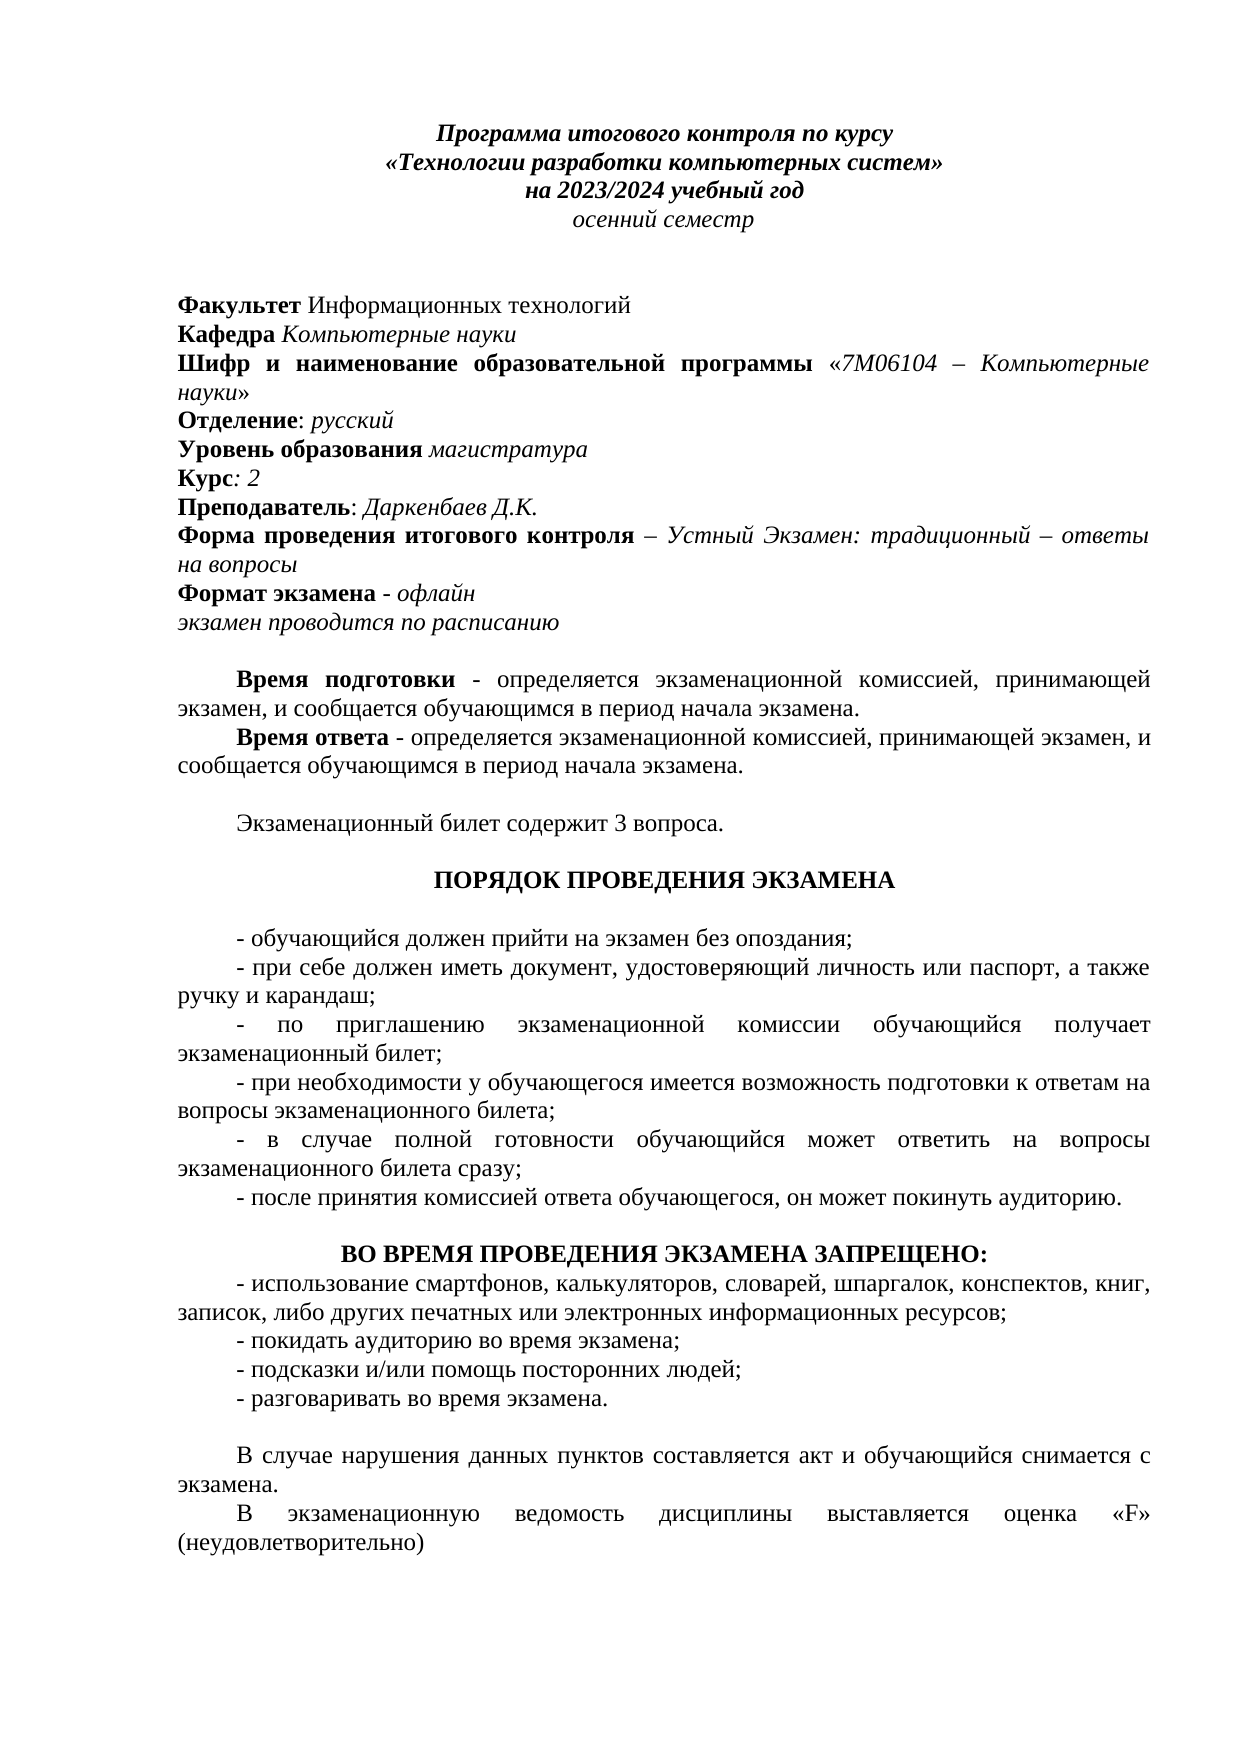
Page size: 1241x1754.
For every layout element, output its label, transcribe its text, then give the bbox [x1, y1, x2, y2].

text «Технологии разработки компьютерных систем» [177, 147, 1152, 176]
text - при себе должен иметь документ, удостоверяющий личность или паспорт, а также ручку и карандаш; [177, 952, 1152, 1009]
text на 2023/2024 учебный год [177, 176, 1152, 204]
text Кафедра Компьютерные науки [177, 319, 1152, 348]
text Время ответа - определяется экзаменационной комиссией, принимающей экзамен, и сообщается обучающимся в период начала экзамена. [177, 722, 1152, 779]
text - разговаривать во время экзамена. [177, 1383, 1152, 1412]
text Формат экзамена - офлайн [177, 578, 1152, 607]
text Экзаменационный билет содержит 3 вопроса. [177, 808, 1152, 837]
text Форма проведения итогового контроля – Устный Экзамен: традиционный – ответы на вопросы [177, 521, 1152, 578]
text - при необходимости у обучающегося имеется возможность подготовки к ответам на вопросы экзаменационного билета; [177, 1067, 1152, 1124]
text - в случае полной готовности обучающийся может ответить на вопросы экзаменационного билета сразу; [177, 1124, 1152, 1182]
text ВО ВРЕМЯ ПРОВЕДЕНИЯ ЭКЗАМЕНА ЗАПРЕЩЕНО: [177, 1239, 1152, 1268]
text Уровень образования магистратура [177, 434, 1152, 463]
text осенний семестр [177, 204, 1152, 233]
text Курс: 2 [177, 463, 1152, 492]
text Время подготовки - определяется экзаменационной комиссией, принимающей экзамен, и сообщается обучающимся в период начала экзамена. [177, 664, 1152, 722]
text - использование смартфонов, калькуляторов, словарей, шпаргалок, конспектов, книг, записок, либо других печатных или электронных информационных ресурсов; [177, 1268, 1152, 1326]
text - по приглашению экзаменационной комиссии обучающийся получает экзаменационный билет; [177, 1009, 1152, 1067]
text Программа итогового контроля по курсу [177, 118, 1152, 147]
text ПОРЯДОК ПРОВЕДЕНИЯ ЭКЗАМЕНА [177, 866, 1152, 894]
text экзамен проводится по расписанию [177, 607, 1152, 636]
text В случае нарушения данных пунктов составляется акт и обучающийся снимается с экзамена. [177, 1441, 1152, 1498]
text В экзаменационную ведомость дисциплины выставляется оценка «F» (неудовлетворительно) [177, 1498, 1152, 1556]
text Факультет Информационных технологий [177, 291, 1152, 319]
text Преподаватель: Даркенбаев Д.К. [177, 492, 1152, 521]
text - покидать аудиторию во время экзамена; [177, 1326, 1152, 1354]
text Шифр и наименование образовательной программы «7М06104 – Компьютерные науки» [177, 348, 1152, 406]
text - после принятия комиссией ответа обучающегося, он может покинуть аудиторию. [177, 1182, 1152, 1211]
text - обучающийся должен прийти на экзамен без опоздания; [177, 923, 1152, 952]
text Отделение: русский [177, 406, 1152, 434]
text - подсказки и/или помощь посторонних людей; [177, 1354, 1152, 1383]
